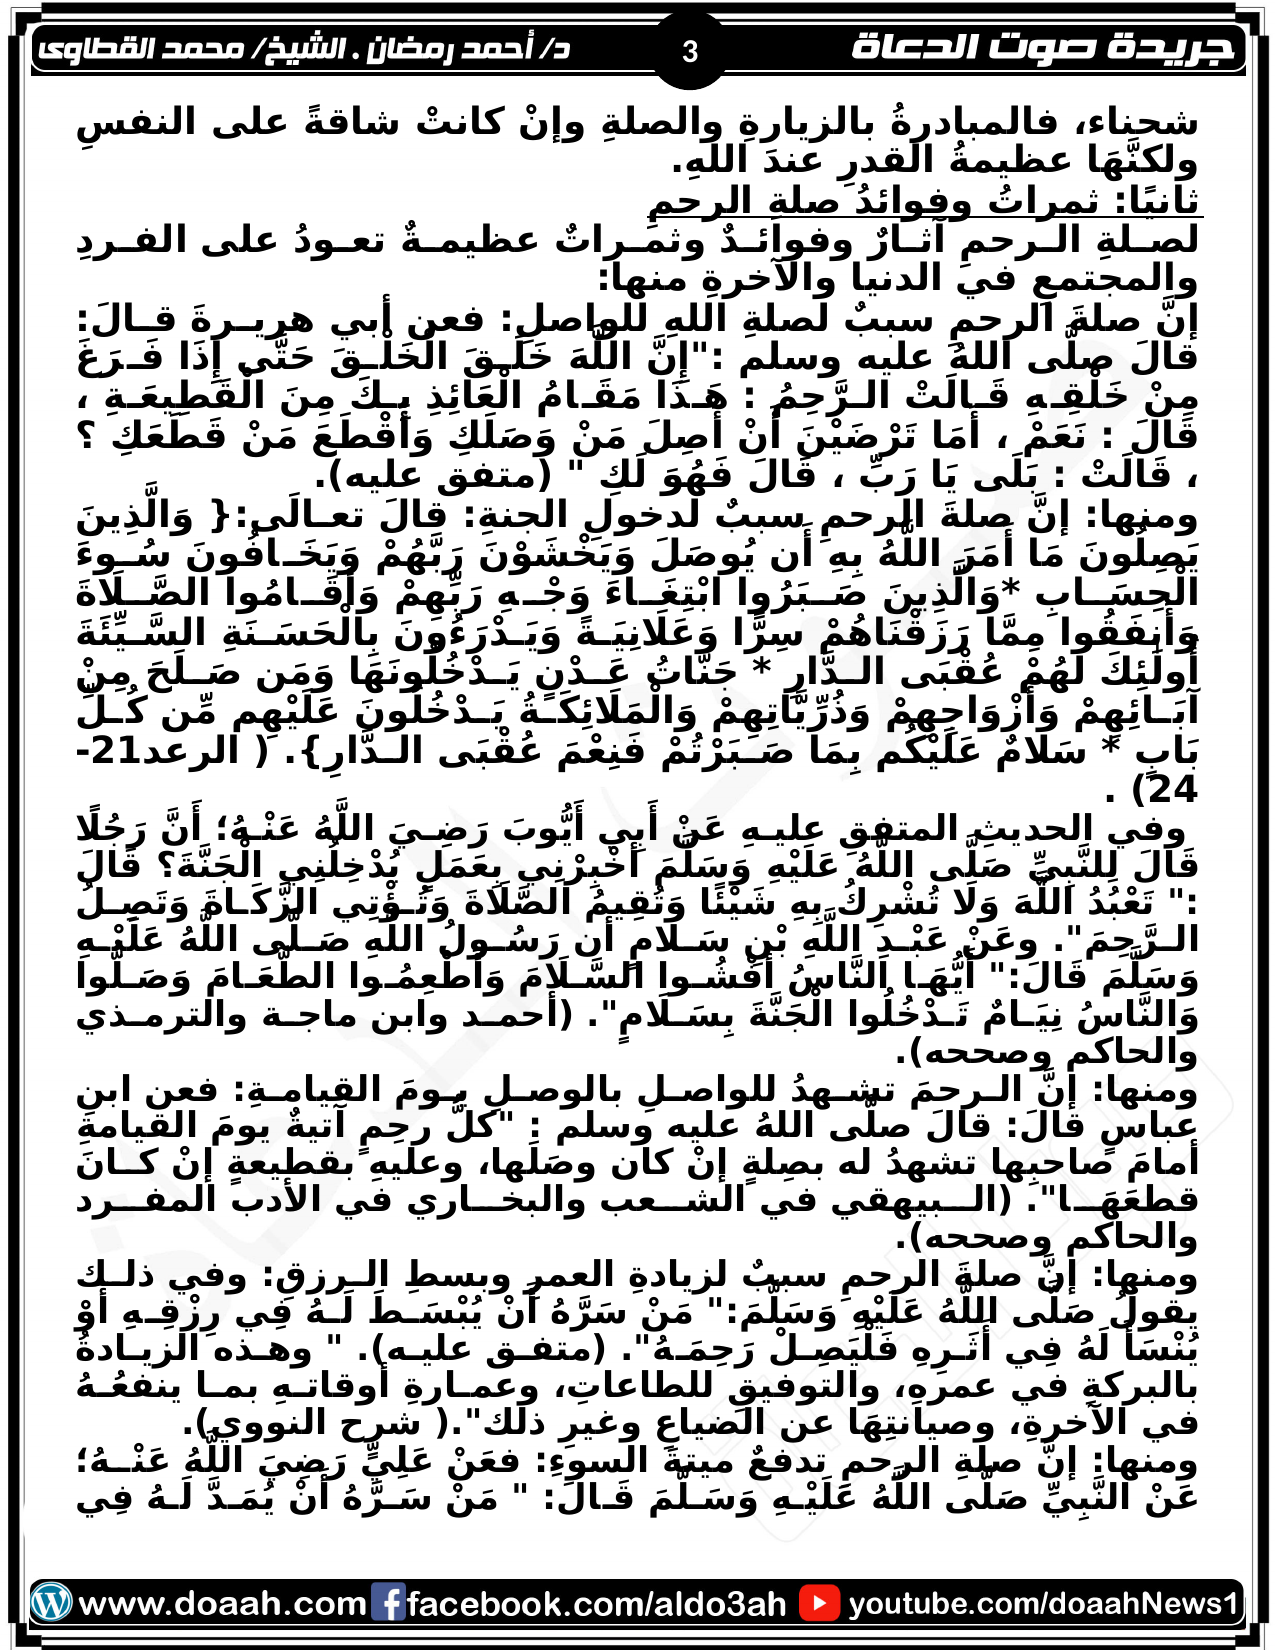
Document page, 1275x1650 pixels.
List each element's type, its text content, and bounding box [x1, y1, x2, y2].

text ومنها: إنَّ صلةَ الرحمِ سببٌ لدخولِ الجنةِ: قالَ تعالَى:{ وَالَّذِينَ يَصِلُونَ مَا أَمَرَ اللَّهُ بِهِ أَن يُوصَلَ وَيَخْشَوْنَ رَبَّهُمْ وَيَخَافُونَ سُوءَ الْحِسَابِ *وَالَّذِينَ صَبَرُوا ابْتِغَاءَ وَجْهِ رَبِّهِمْ وَأَقَامُوا الصَّلَاةَ وَأَنفَقُوا مِمَّا رَزَقْنَاهُمْ سِرًّا وَعَلَانِيَةً وَيَدْرَءُونَ بِالْحَسَنَةِ السَّيِّئَةَ أُولَٰئِكَ لَهُمْ عُقْبَى الدَّارِ * جَنَّاتُ عَدْنٍ يَدْخُلُونَهَا وَمَن صَلَحَ مِنْ آبَائِهِمْ وَأَزْوَاجِهِمْ وَذُرِّيَّاتِهِمْ وَالْمَلَائِكَةُ يَدْخُلُونَ عَلَيْهِم مِّن كُلِّ بَابٍ * سَلَامٌ عَلَيْكُم بِمَا صَبَرْتُمْ فَنِعْمَ عُقْبَى الدَّارِ}. ( الرعد21-24) . [75, 496, 1200, 811]
picture [0, 0, 1275, 1650]
text إنَّ صلةَ الرحمِ سببٌ لصلةِ اللهِ للواصلِ: فعن أبي هريرةَ قالَ: قالَ صلَّى اللهُ عليه وسلم :"إِنَّ اللَّهَ خَلَقَ الْخَلْقَ حَتَّى إِذَا فَرَغَ مِنْ خَلْقِهِ قَالَتْ الرَّحِمُ : هَذَا مَقَامُ الْعَائِذِ بِكَ مِنَ الْقَطِيعَةِ ، قَالَ : نَعَمْ ، أَمَا تَرْضَيْنَ أَنْ أَصِلَ مَنْ وَصَلَكِ وَأَقْطَعَ مَنْ قَطَعَكِ ؟ ، قَالَتْ : بَلَى يَا رَبِّ ، قَالَ فَهُوَ لَكِ " (متفق عليه). [75, 299, 1200, 496]
text وفي الحديثِ المتفقِ عليهِ عَنْ أَبِي أَيُّوبَ رَضِيَ اللَّهُ عَنْهُ؛ أَنَّ رَجُلًا قَالَ لِلنَّبِيِّ صَلَّى اللَّهُ عَلَيْهِ وَسَلَّمَ أَخْبِرْنِي بِعَمَلٍ يُدْخِلُنِي الْجَنَّةَ؟ قَالَ :" تَعْبُدُ اللَّهَ وَلَا تُشْرِكُ بِهِ شَيْئًا وَتُقِيمُ الصَّلَاةَ وَتُؤْتِي الزَّكَاةَ وَتَصِلُ الرَّحِمَ". وعَنْ عَبْدِ اللَّهِ بْنِ سَلَامٍ أن رَسُولُ اللَّهِ صَلَّى اللَّهُ عَلَيْهِ وَسَلَّمَ قَالَ:" أَيُّهَا النَّاسُ أَفْشُوا السَّلَامَ وَأَطْعِمُوا الطَّعَامَ وَصَلُّوا وَالنَّاسُ نِيَامٌ تَدْخُلُوا الْجَنَّةَ بِسَلَامٍ". (أحمد وابن ماجة والترمذي والحاكم وصححه). [75, 811, 1200, 1071]
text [75, 103, 1200, 182]
text ثانيًا: ثمراتُ وفوائدُ صلةِ الرحمِ [75, 182, 1200, 221]
text لصلةِ الرحمِ آثارٌ وفوائدٌ وثمراتٌ عظيمةٌ تعودُ على الفردِ والمجتمعِ في الدنيا والآخرةِ منها: [75, 221, 1200, 299]
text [75, 1443, 1200, 1517]
text ومنها: إنَّ الرحمَ تشهدُ للواصلِ بالوصلِ يومَ القيامةِ: فعن ابنِ عباسٍ قالَ: قالَ صلَّى اللهُ عليه وسلم : "كلُّ رحِمٍ آتيةٌ يومَ القيامةِ أمامَ صاحبِها تشهدُ له بصِلةٍ إنْ كان وصَلَها، وعليهِ بقطيعةٍ إنْ كانَ قطعَهَا". (البيهقي في الشعب والبخاري في الأدب المفرد والحاكم وصححه). [75, 1071, 1200, 1257]
text ومنها: إنَّ صلةَ الرحمِ سببٌ لزيادةِ العمرِ وبسطِ الرزقِ: وفي ذلك يقولُ صَلَّى اللَّهُ عَلَيْهِ وَسَلَّمَ:" مَنْ سَرَّهُ أَنْ يُبْسَطَ لَهُ فِي رِزْقِهِ أَوْ يُنْسَأَ لَهُ فِي أَثَرِهِ فَلْيَصِلْ رَحِمَهُ". (متفق عليه). " وهذه الزيادةُ بالبركةِ في عمرهِ، والتوفيقِ للطاعاتِ، وعمارةِ أوقاتهِ بما ينفعُهُ في الآخرةِ، وصيانتِهَا عن الضياعِ وغيرِ ذلك".( شرح النووي). [75, 1257, 1200, 1443]
